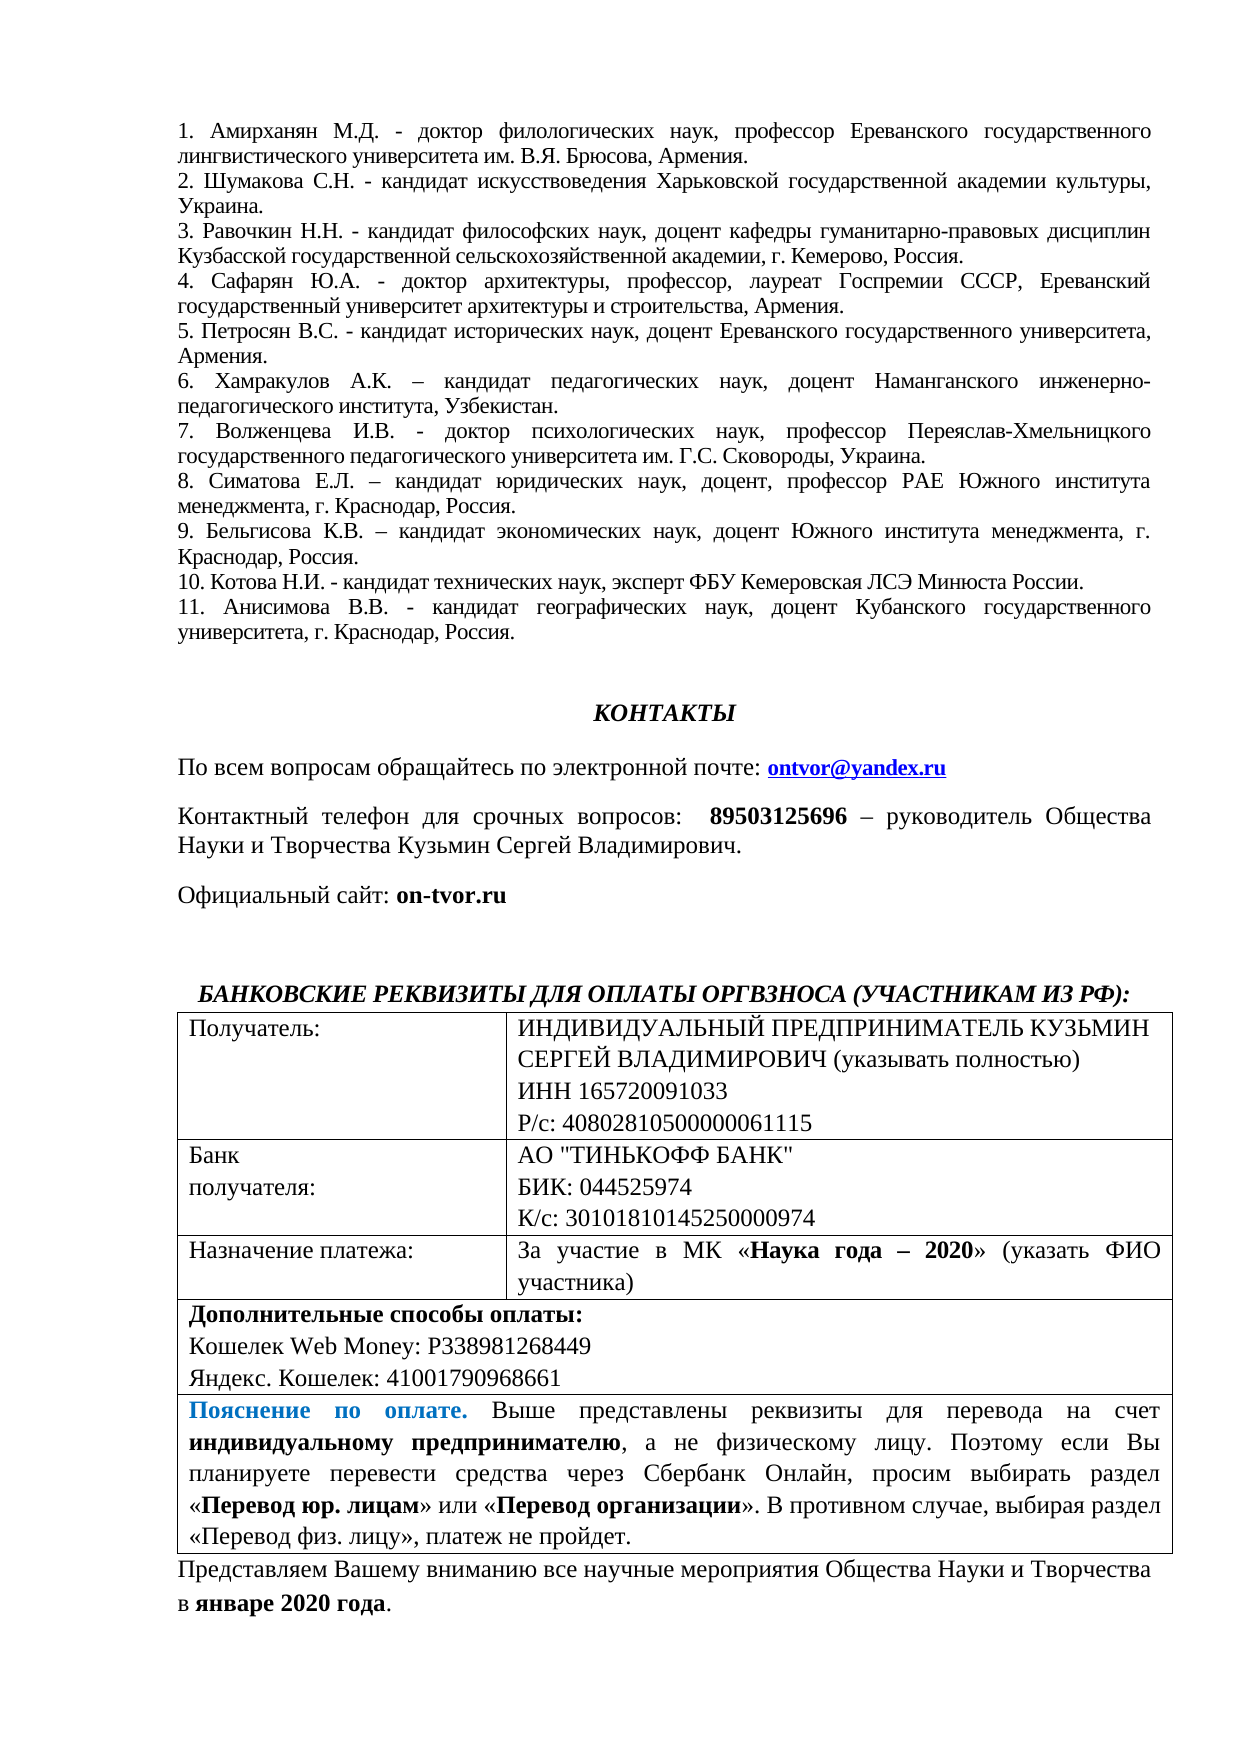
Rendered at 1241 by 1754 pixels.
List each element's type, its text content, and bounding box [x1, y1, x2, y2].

text КОНТАКТЫ [177, 698, 1152, 727]
text БАНКОВСКИЕ РЕКВИЗИТЫ ДЛЯ ОПЛАТЫ ОРГВЗНОСА (УЧАСТНИКАМ ИЗ РФ): [177, 979, 1152, 1008]
table_header Получатель: [178, 1013, 506, 1139]
text 5. Петросян В.С. - кандидат исторических наук, доцент Ереванского государственного университета, Армения. [177, 318, 1152, 369]
text 2. Шумакова С.Н. - кандидат искусствоведения Харьковской государственной академии культуры, Украина. [177, 168, 1152, 218]
text 10. Котова Н.И. - кандидат технических наук, эксперт ФБУ Кемеровская ЛСЭ Минюста России. [177, 569, 1152, 594]
table_cell Пояснение по оплате. Выше представлены реквизиты для перевода на счет индивидуальному предпринимателю, а не физическому лицу. Поэтому если Вы планируете перевести средства через Сбербанк Онлайн, просим выбирать раздел «Перевод юр. лицам» или «Перевод организации». В противном случае, выбирая раздел «Перевод физ. лицу», платеж не пройдет. [178, 1395, 1172, 1553]
text 9. Бельгисова К.В. – кандидат экономических наук, доцент Южного института менеджмента, г. Краснодар, Россия. [177, 519, 1152, 569]
table_cell АО "ТИНЬКОФФ БАНК" БИК: 044525974 К/с: 30101810145250000974 [507, 1140, 1172, 1234]
text 7. Волженцева И.В. - доктор психологических наук, профессор Переяслав-Хмельницкого государственного педагогического университета им. Г.С. Сковороды, Украина. [177, 419, 1152, 469]
table_cell Банк получателя: [178, 1140, 506, 1234]
text 11. Анисимова В.В. - кандидат географических наук, доцент Кубанского государственного университета, г. Краснодар, Россия. [177, 594, 1152, 644]
table_header ИНДИВИДУАЛЬНЫЙ ПРЕДПРИНИМАТЕЛЬ КУЗЬМИН СЕРГЕЙ ВЛАДИМИРОВИЧ (указывать полностью) ИНН 165720091033 Р/с: 40802810500000061115 [507, 1013, 1172, 1139]
text 3. Равочкин Н.Н. - кандидат философских наук, доцент кафедры гуманитарно-правовых дисциплин Кузбасской государственной сельскохозяйственной академии, г. Кемерово, Россия. [177, 218, 1152, 268]
table_cell Назначение платежа: [178, 1236, 506, 1298]
table_cell Дополнительные способы оплаты: Кошелек Web Money: P338981268449 Яндекс. Кошелек: 41001790968661 [178, 1300, 1172, 1394]
text 4. Сафарян Ю.А. - доктор архитектуры, профессор, лауреат Госпремии СССР, Ереванский государственный университет архитектуры и строительства, Армения. [177, 268, 1152, 318]
text По всем вопросам обращайтесь по электронной почте: ontvor@yandex.ru [177, 752, 1152, 781]
text Контактный телефон для срочных вопросов: 89503125696 – руководитель Общества Науки и Творчества Кузьмин Сергей Владимирович. [177, 801, 1152, 859]
table_cell За участие в МК «Наука года – 2020» (указать ФИО участника) [507, 1236, 1172, 1298]
text 8. Симатова Е.Л. – кандидат юридических наук, доцент, профессор РАЕ Южного института менеджмента, г. Краснодар, Россия. [177, 469, 1152, 519]
text 6. Хамракулов А.К. – кандидат педагогических наук, доцент Наманганского инженерно-педагогического института, Узбекистан. [177, 369, 1152, 419]
text Официальный сайт: on-tvor.ru [177, 880, 1152, 908]
text 1. Амирханян М.Д. - доктор филологических наук, профессор Ереванского государственного лингвистического университета им. В.Я. Брюсова, Армения. [177, 118, 1152, 168]
text Представляем Вашему вниманию все научные мероприятия Общества Науки и Творчества в январе 2020 года. [177, 1582, 1152, 1617]
